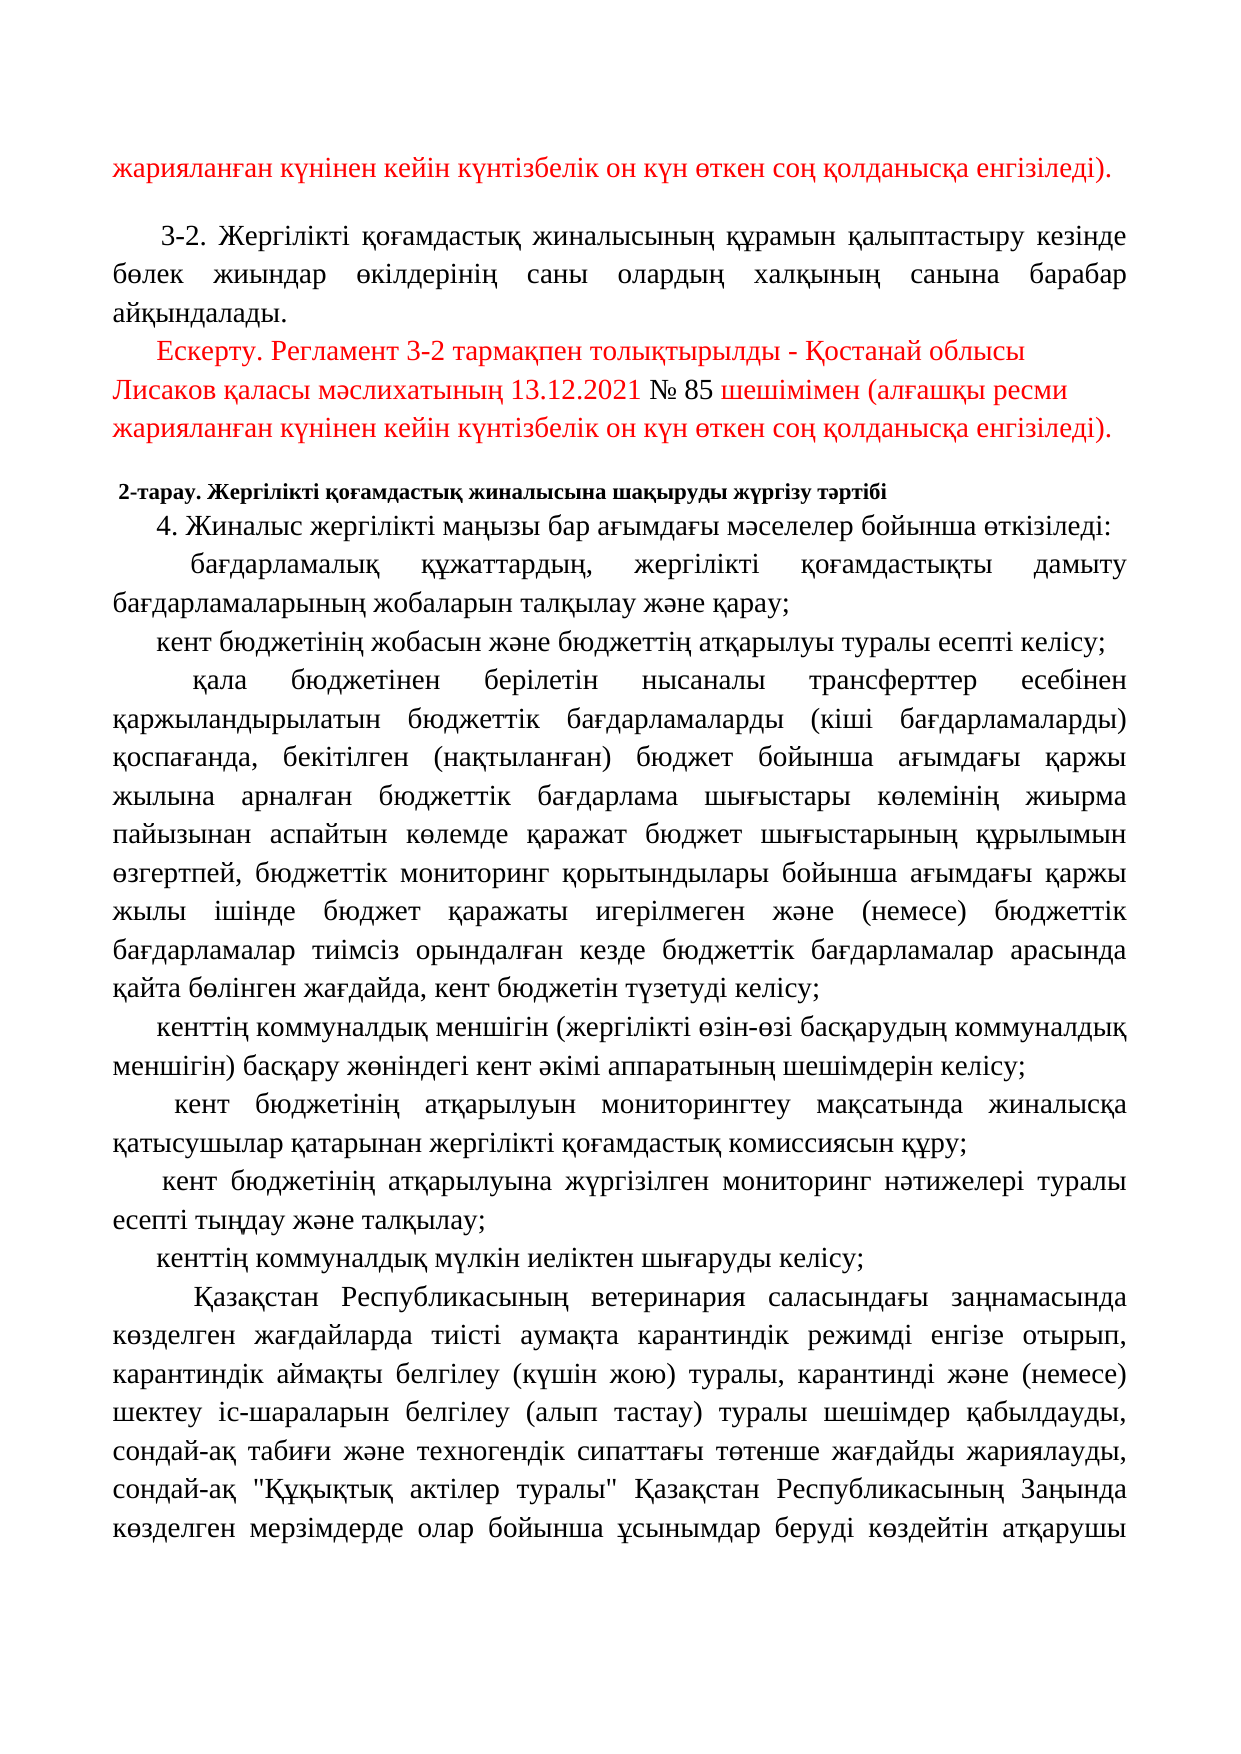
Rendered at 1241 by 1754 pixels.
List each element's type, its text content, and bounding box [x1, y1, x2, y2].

text 2-тарау. Жергілікті қоғамдастық жиналысына шақыруды жүргізу тәртібі [112, 478, 1128, 504]
text 4. Жиналыс жергілікті маңызы бар ағымдағы мәселелер бойынша өткізіледі: [112, 508, 1128, 542]
text қала бюджетінен берілетін нысаналы трансферттер есебінен қаржыландырылатын бюджеттік бағдарламаларды (кіші бағдарламаларды) қоспағанда, бекітілген (нақтыланған) бюджет бойынша ағымдағы қаржы жылына арналған бюджеттік бағдарлама шығыстары көлемінің жиырма пайызынан аспайтын көлемде қаражат бюджет шығыстарының құрылымын өзгертпей, бюджеттік мониторинг қорытындылары бойынша ағымдағы қаржы жылы ішінде бюджет қаражаты игерілмеген және (немесе) бюджеттік бағдарламалар тиімсіз орындалған кезде бюджеттік бағдарламалар арасында қайта бөлінген жағдайда, кент бюджетін түзетуді келісу; [112, 662, 1128, 1004]
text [112, 150, 1128, 214]
text кент бюджетінің атқарылуын мониторингтеу мақсатында жиналысқа қатысушылар қатарынан жергілікті қоғамдастық комиссиясын құру; [112, 1086, 1128, 1158]
text кенттің коммуналдық мүлкін иеліктен шығаруды келісу; [112, 1240, 1128, 1274]
text бағдарламалық құжаттардың, жергілікті қоғамдастықты дамыту бағдарламаларының жобаларын талқылау және қарау; [112, 547, 1128, 619]
text 3-2. Жергілікті қоғамдастық жиналысының құрамын қалыптастыру кезінде бөлек жиындар өкілдерінің саны олардың халқының санына барабар айқындалады. [112, 218, 1128, 328]
text Ескерту. Регламент 3-2 тармақпен толықтырылды - Қостанай облысы Лисаков қаласы мәслихатының 13.12.2021 № 85 шешімімен (алғашқы ресми жарияланған күнінен кейін күнтізбелік он күн өткен соң қолданысқа енгізіледі). [112, 333, 1128, 474]
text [112, 1279, 1128, 1544]
text кент бюджетінің жобасын және бюджеттің атқарылуы туралы есепті келісу; [112, 624, 1128, 657]
text кенттің коммуналдық меншігін (жергілікті өзін-өзі басқарудың коммуналдық меншігін) басқару жөніндегі кент әкімі аппаратының шешімдерін келісу; [112, 1009, 1128, 1081]
text кент бюджетінің атқарылуына жүргізілген мониторинг нәтижелері туралы есепті тыңдау және талқылау; [112, 1163, 1128, 1235]
